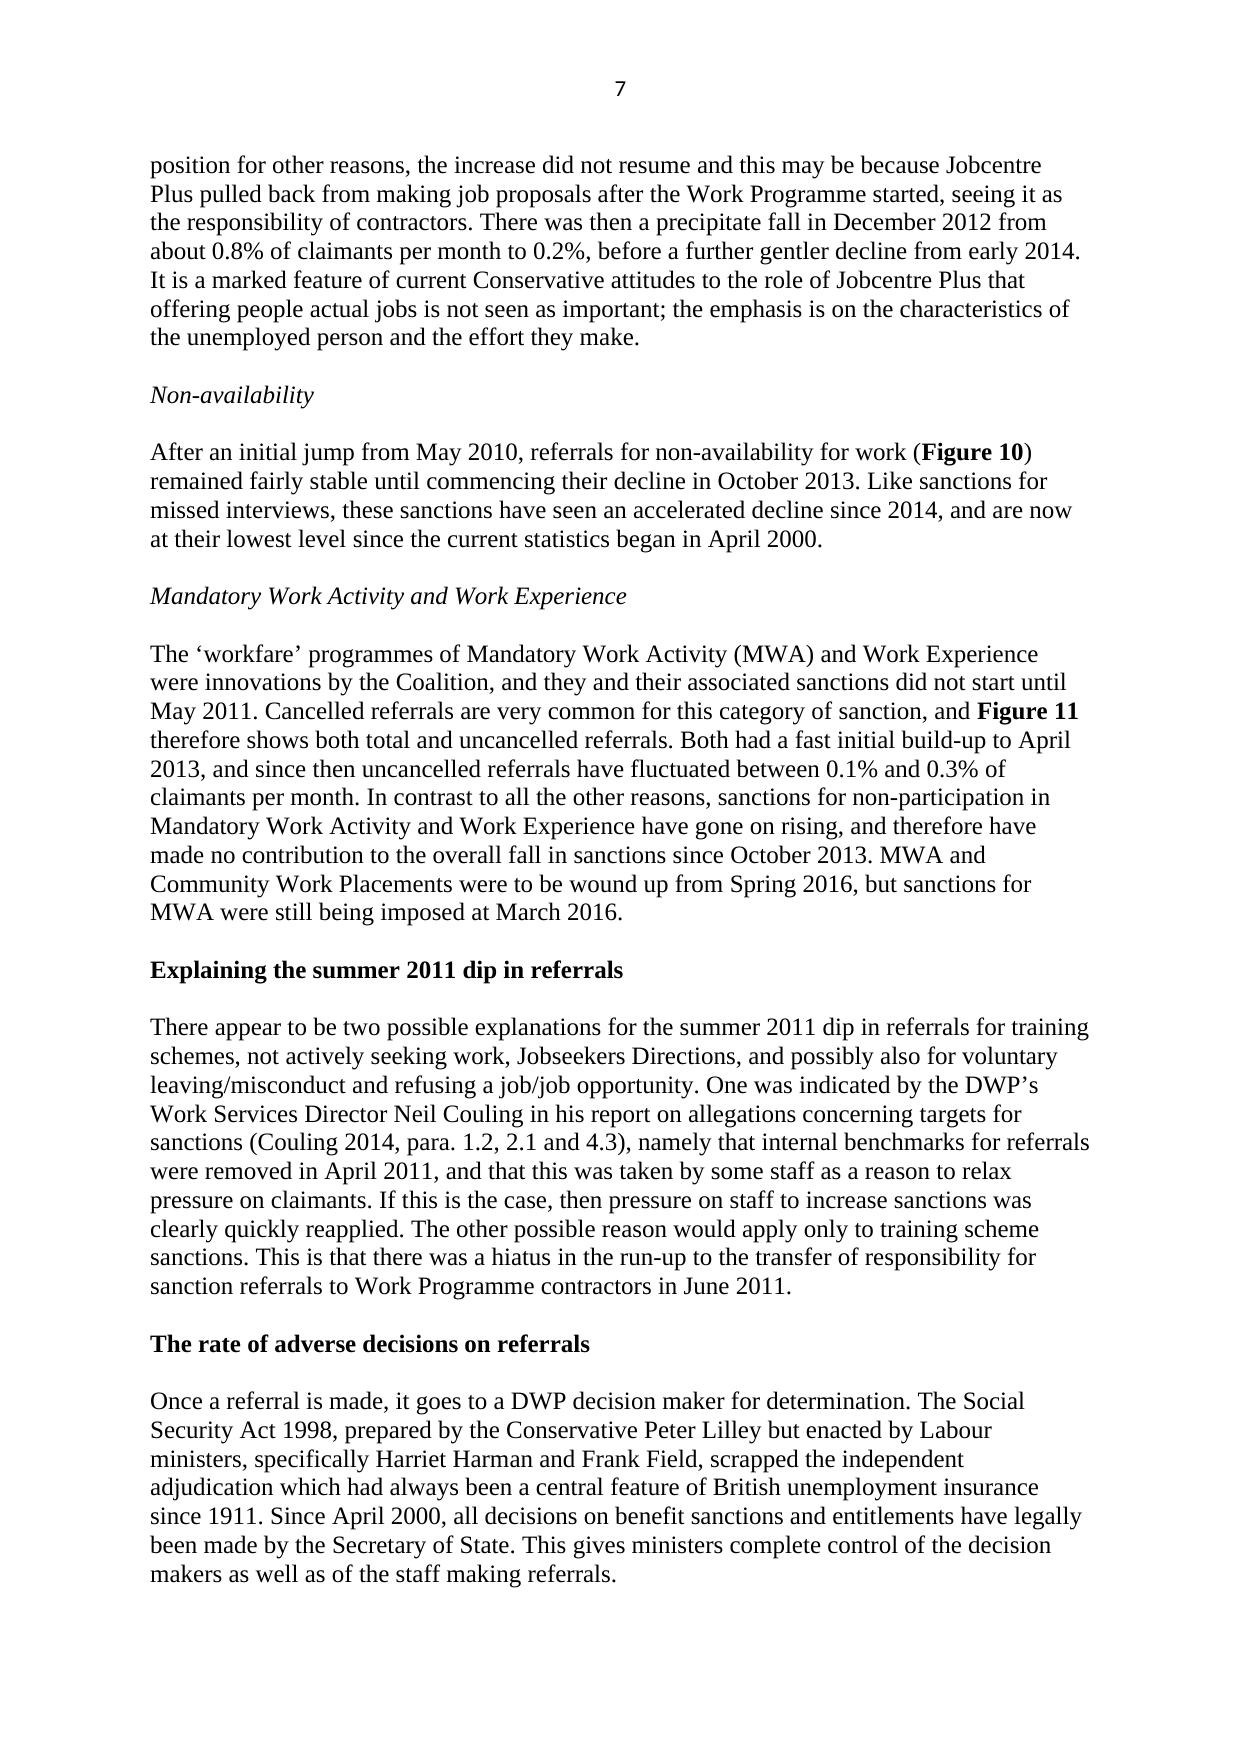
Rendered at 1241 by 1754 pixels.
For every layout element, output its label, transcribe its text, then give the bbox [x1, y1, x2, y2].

text Mandatory Work Activity and Work Experience [150, 581, 1090, 610]
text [150, 150, 1090, 351]
text Once a referral is made, it goes to a DWP decision maker for determination. The Social Security Act 1998, prepared by the Conservative Peter Lilley but enacted by Labour ministers, specifically Harriet Harman and Frank Field, scrapped the independent adjudication which had always been a central feature of British unemployment insurance since 1911. Since April 2000, all decisions on benefit sanctions and entitlements have legally been made by the Secretary of State. This gives ministers complete control of the decision makers as well as of the staff making referrals. [150, 1386, 1090, 1587]
text There appear to be two possible explanations for the summer 2011 dip in referrals for training schemes, not actively seeking work, Jobseekers Directions, and possibly also for voluntary leaving/misconduct and refusing a job/job opportunity. One was indicated by the DWP’s Work Services Director Neil Couling in his report on allegations concerning targets for sanctions (Couling 2014, para. 1.2, 2.1 and 4.3), namely that internal benchmarks for referrals were removed in April 2011, and that this was taken by some staff as a reason to relax pressure on claimants. If this is the case, then pressure on staff to increase sanctions was clearly quickly reapplied. The other possible reason would apply only to training scheme sanctions. This is that there was a hiatus in the run-up to the transfer of responsibility for sanction referrals to Work Programme contractors in June 2011. [150, 984, 1090, 1300]
text The ‘workfare’ programmes of Mandatory Work Activity (MWA) and Work Experience were innovations by the Coalition, and they and their associated sanctions did not start until May 2011. Cancelled referrals are very common for this category of sanction, and Figure 11 therefore shows both total and uncancelled referrals. Both had a fast initial build-up to April 2013, and since then uncancelled referrals have fluctuated between 0.1% and 0.3% of claimants per month. In contrast to all the other reasons, sanctions for non-participation in Mandatory Work Activity and Work Experience have gone on rising, and therefore have made no contribution to the overall fall in sanctions since October 2013. MWA and Community Work Placements were to be wound up from Spring 2016, but sanctions for MWA were still being imposed at March 2016. [150, 639, 1090, 926]
text Explaining the summer 2011 dip in referrals [150, 955, 1090, 984]
text After an initial jump from May 2010, referrals for non-availability for work (Figure 10) remained fairly stable until commencing their decline in October 2013. Like sanctions for missed interviews, these sanctions have seen an accelerated decline since 2014, and are now at their lowest level since the current statistics began in April 2000. [150, 437, 1090, 552]
text The rate of adverse decisions on referrals [150, 1329, 1090, 1357]
text Non-availability [150, 380, 1090, 409]
